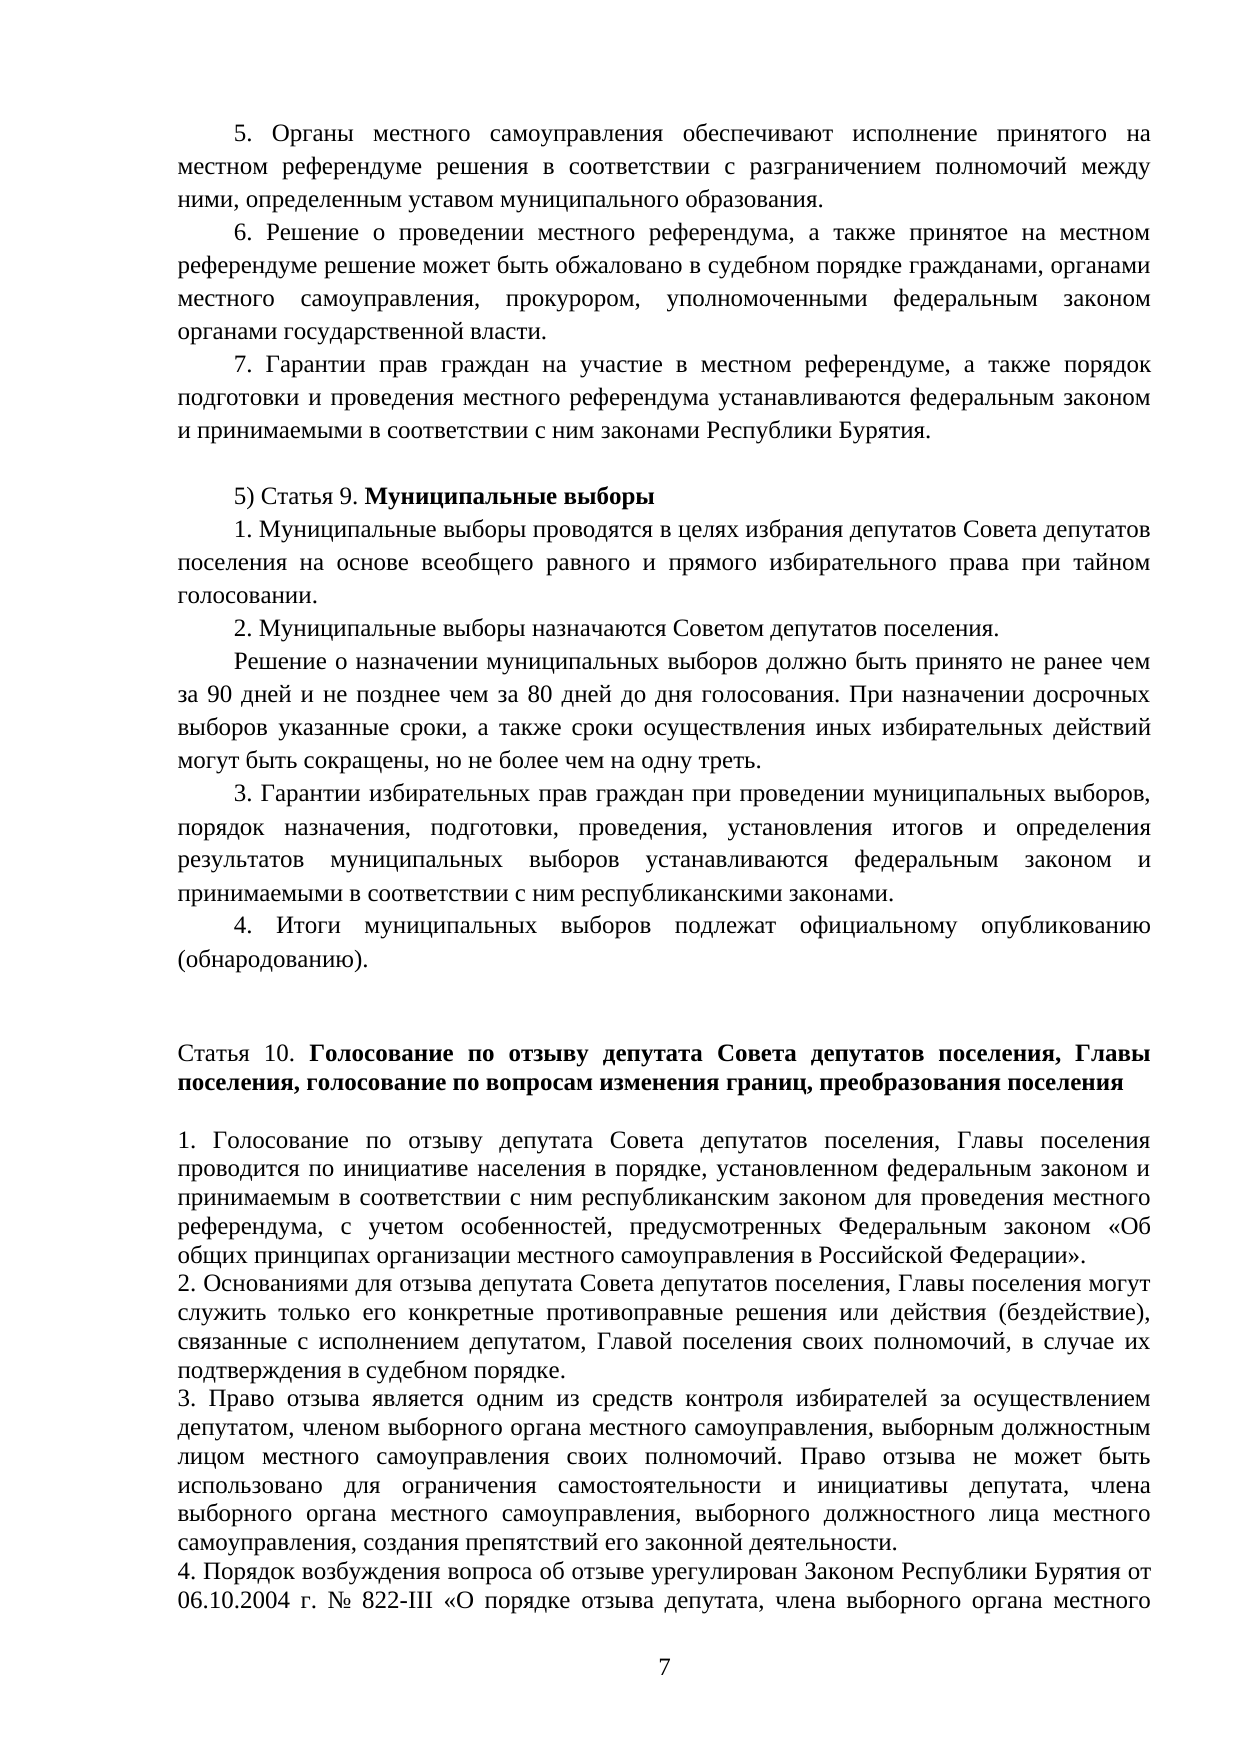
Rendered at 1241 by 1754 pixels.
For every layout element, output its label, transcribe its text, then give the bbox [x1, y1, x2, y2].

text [177, 1556, 1152, 1613]
text 3. Гарантии избирательных прав граждан при проведении муниципальных выборов, порядок назначения, подготовки, проведения, установления итогов и определения результатов муниципальных выборов устанавливаются федеральным законом и принимаемыми в соответствии с ним республиканскими законами. [177, 778, 1152, 906]
text 3. Право отзыва является одним из средств контроля избирателей за осуществлением депутатом, членом выборного органа местного самоуправления, выборным должностным лицом местного самоуправления своих полномочий. Право отзыва не может быть использовано для ограничения самостоятельности и инициативы депутата, члена выборного органа местного самоуправления, выборного должностного лица местного самоуправления, создания препятствий его законной деятельности. [177, 1383, 1152, 1556]
text 5. Органы местного самоуправления обеспечивают исполнение принятого на местном референдуме решения в соответствии с разграничением полномочий между ними, определенным уставом муниципального образования. [177, 118, 1152, 213]
text 6. Решение о проведении местного референдума, а также принятое на местном референдуме решение может быть обжаловано в судебном порядке гражданами, органами местного самоуправления, прокурором, уполномоченными федеральным законом органами государственной власти. [177, 217, 1152, 345]
text 1. Муниципальные выборы проводятся в целях избрания депутатов Совета депутатов поселения на основе всеобщего равного и прямого избирательного права при тайном голосовании. [177, 514, 1152, 609]
text Статья 10. Голосование по отзыву депутата Совета депутатов поселения, Главы поселения, голосование по вопросам изменения границ, преобразования поселения [177, 1038, 1152, 1096]
text 2. Основаниями для отзыва депутата Совета депутатов поселения, Главы поселения могут служить только его конкретные противоправные решения или действия (бездействие), связанные с исполнением депутатом, Главой поселения своих полномочий, в случае их подтверждения в судебном порядке. [177, 1268, 1152, 1383]
text 2. Муниципальные выборы назначаются Советом депутатов поселения. [177, 613, 1152, 642]
text Решение о назначении муниципальных выборов должно быть принято не ранее чем за 90 дней и не позднее чем за 80 дней до дня голосования. При назначении досрочных выборов указанные сроки, а также сроки осуществления иных избирательных действий могут быть сокращены, но не более чем на одну треть. [177, 646, 1152, 774]
text 1. Голосование по отзыву депутата Совета депутатов поселения, Главы поселения проводится по инициативе населения в порядке, установленном федеральным законом и принимаемым в соответствии с ним республиканским законом для проведения местного референдума, с учетом особенностей, предусмотренных Федеральным законом «Об общих принципах организации местного самоуправления в Российской Федерации». [177, 1125, 1152, 1268]
text 5) Статья 9. Муниципальные выборы [177, 481, 1152, 510]
text 4. Итоги муниципальных выборов подлежат официальному опубликованию (обнародованию). [177, 911, 1152, 972]
text 7. Гарантии прав граждан на участие в местном референдуме, а также порядок подготовки и проведения местного референдума устанавливаются федеральным законом и принимаемыми в соответствии с ним законами Республики Бурятия. [177, 349, 1152, 444]
